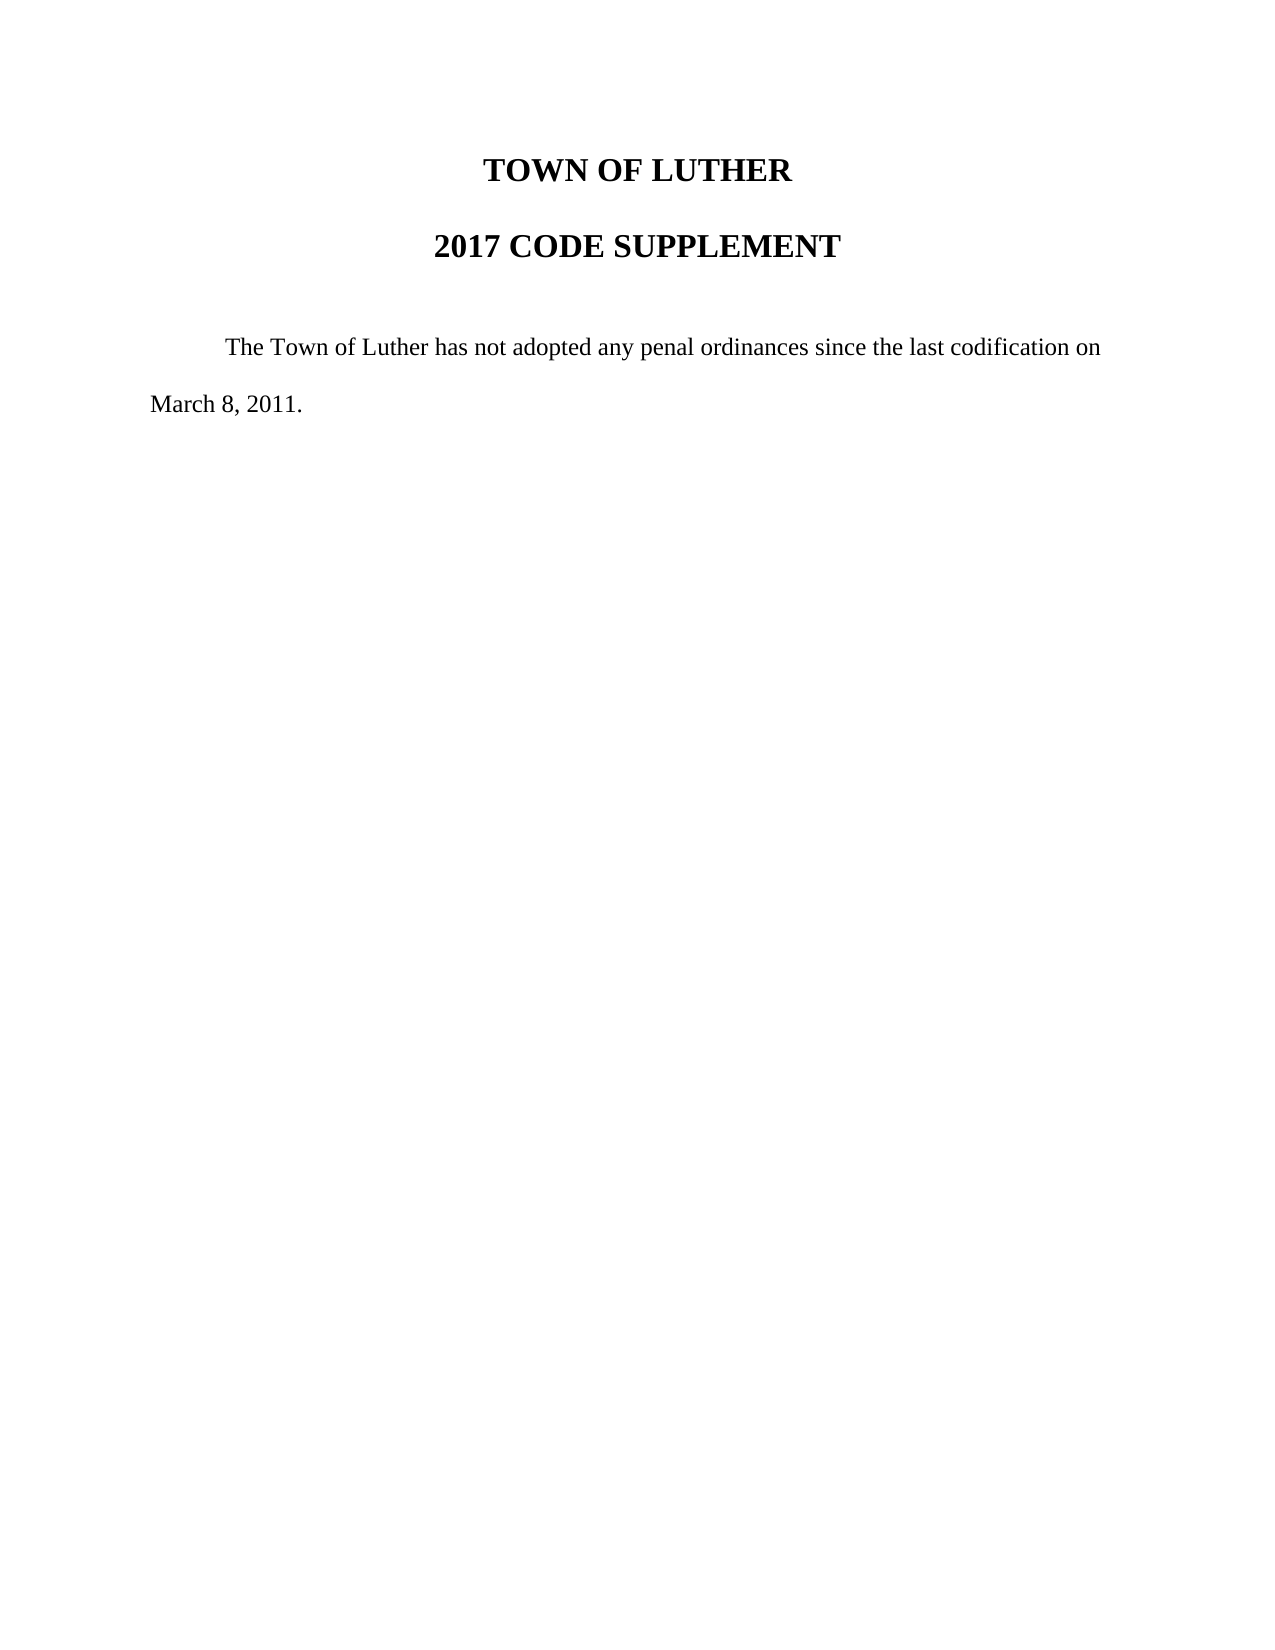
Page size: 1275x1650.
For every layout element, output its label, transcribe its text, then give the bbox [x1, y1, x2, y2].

text The Town of Luther has not adopted any penal ordinances since the last codification on March 8, 2011. [150, 332, 1125, 418]
text TOWN OF LUTHER [150, 150, 1125, 188]
text 2017 CODE SUPPLEMENT [150, 227, 1125, 265]
